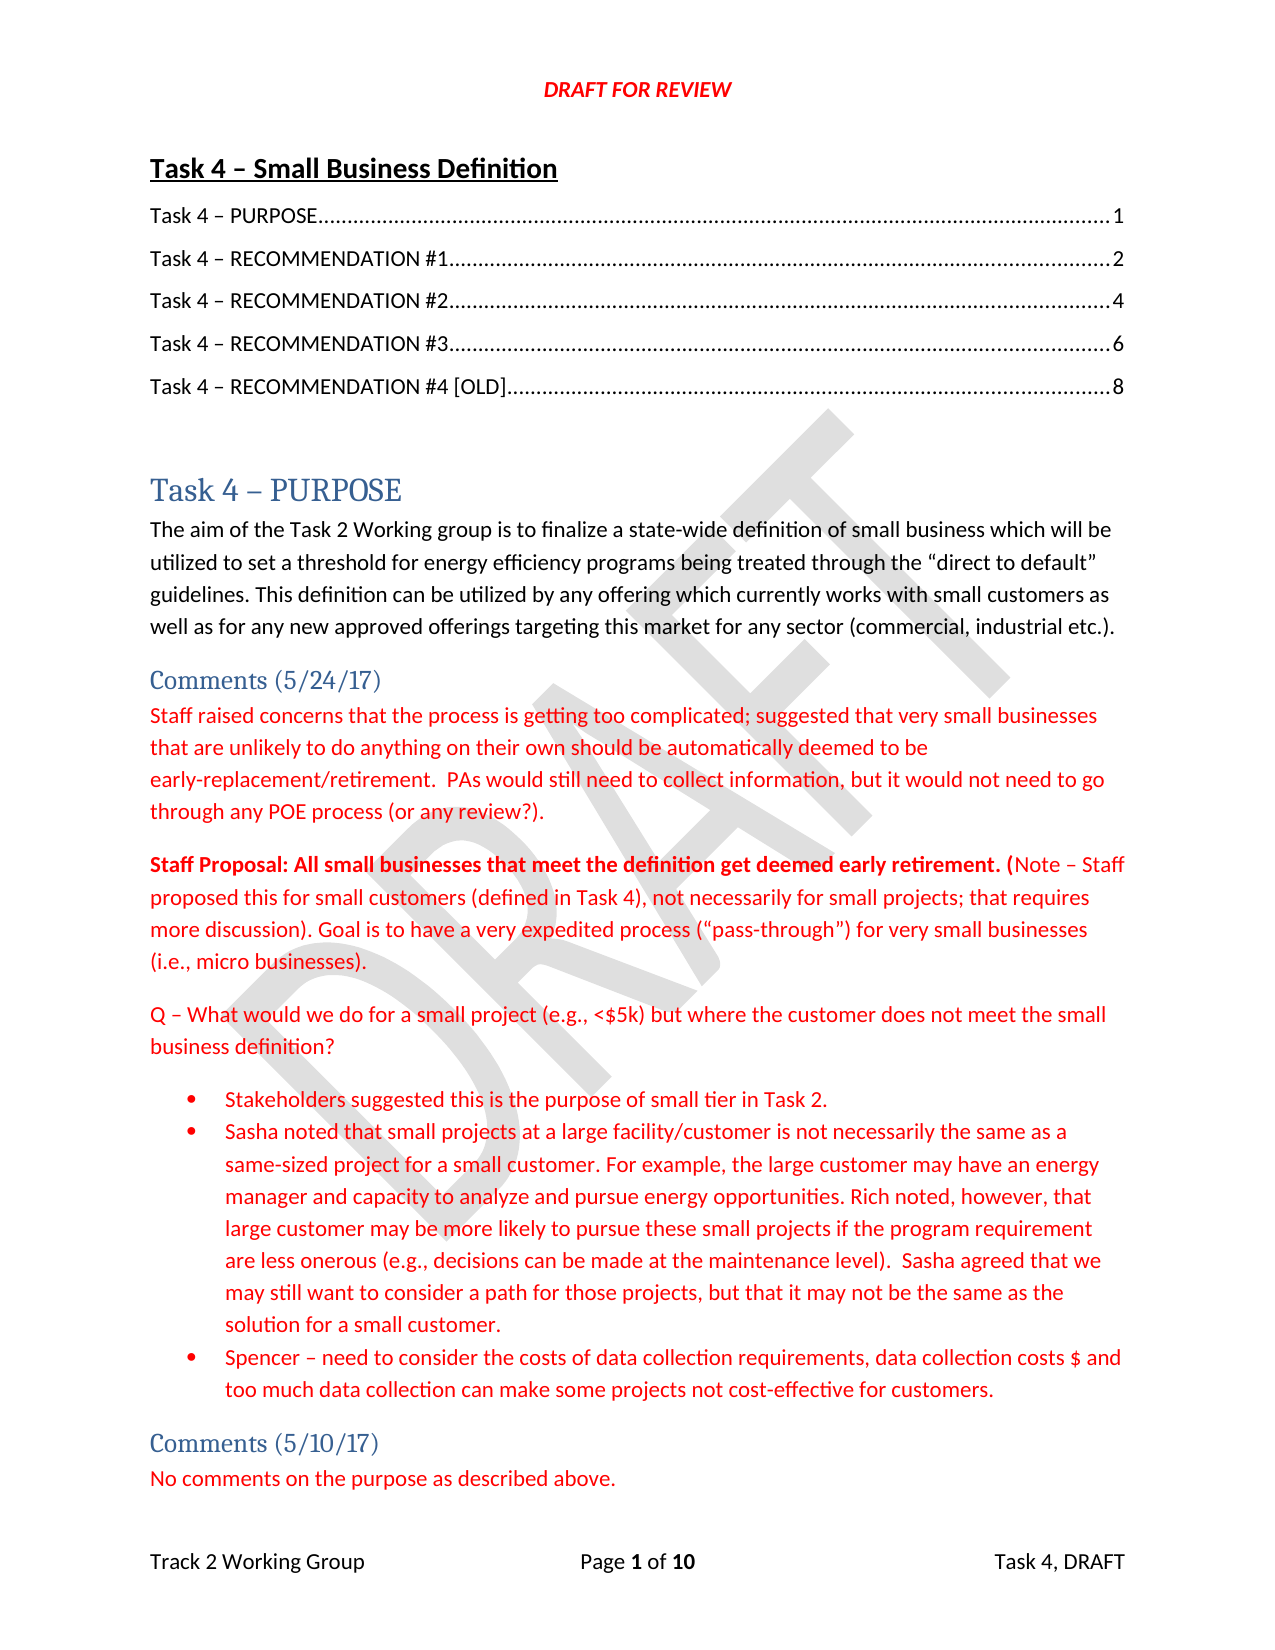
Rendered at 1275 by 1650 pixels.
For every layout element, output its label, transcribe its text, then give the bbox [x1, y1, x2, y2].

text Task 4 – PURPOSE 1 [150, 201, 1125, 229]
list Sasha noted that small projects at a large facility/customer is not necessarily the same as a same-sized project for a small customer. For example, the large customer may have an energy manager and capacity to analyze and pursue energy opportunities. Rich noted, however, that large customer may be more likely to pursue these small projects if the program requirement are less onerous (e.g., decisions can be made at the maintenance level). Sasha agreed that we may still want to consider a path for those projects, but that it may not be the same as the solution for a small customer. [187, 1117, 1125, 1339]
text Task 4 – RECOMMENDATION #3 6 [150, 329, 1125, 357]
text Staff raised concerns that the process is getting too complicated; suggested that very small businesses that are unlikely to do anything on their own should be automatically deemed to be early-replacement/retirement. PAs would still need to collect information, but it would not need to go through any POE process (or any review?). [150, 701, 1125, 826]
subtitle Comments (5/10/17) [150, 1428, 1125, 1459]
text Task 4 – Small Business Definition [150, 150, 1125, 186]
list Stakeholders suggested this is the purpose of small tier in Task 2. [187, 1085, 1125, 1113]
text No comments on the purpose as described above. [150, 1464, 1125, 1492]
subtitle Task 4 – PURPOSE [150, 472, 1125, 510]
text Staff Proposal: All small businesses that meet the definition get deemed early retirement. (Note – Staff proposed this for small customers (defined in Task 4), not necessarily for small projects; that requires more discussion). Goal is to have a very expedited process (“pass-through”) for very small businesses (i.e., micro businesses). [150, 851, 1125, 975]
text Task 4 – RECOMMENDATION #2 4 [150, 287, 1125, 314]
text The aim of the Task 2 Working group is to finalize a state-wide definition of small business which will be utilized to set a threshold for energy efficiency programs being treated through the “direct to default” guidelines. This definition can be utilized by any offering which currently works with small customers as well as for any new approved offerings targeting this market for any sector (commercial, industrial etc.). [150, 516, 1125, 640]
list Spencer – need to consider the costs of data collection requirements, data collection costs $ and too much data collection can make some projects not cost-effective for customers. [187, 1343, 1125, 1403]
subtitle Comments (5/24/17) [150, 665, 1125, 696]
text Q – What would we do for a small project (e.g., <$5k) but where the customer does not meet the small business definition? [150, 1000, 1125, 1060]
text Task 4 – RECOMMENDATION #4 [OLD] 8 [150, 372, 1125, 400]
text Task 4 – RECOMMENDATION #1 2 [150, 244, 1125, 272]
